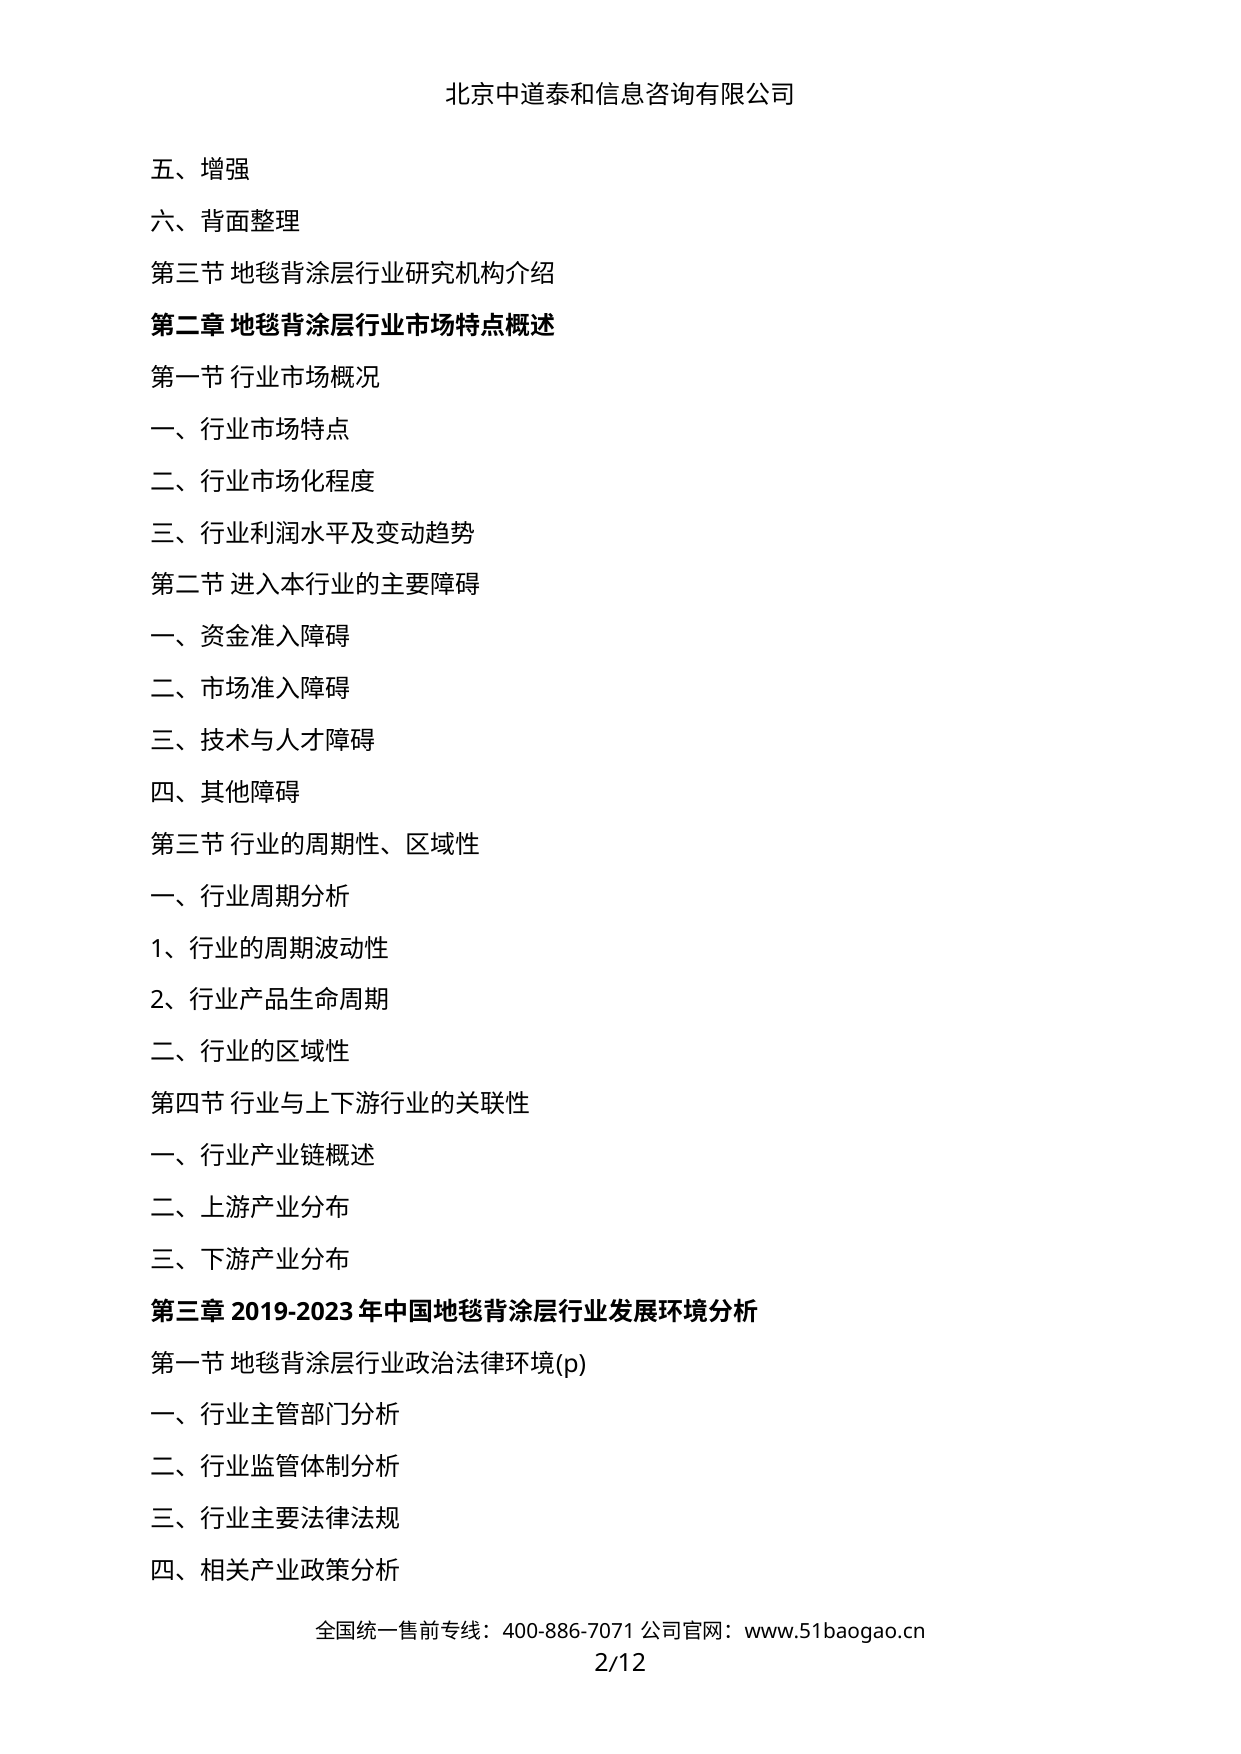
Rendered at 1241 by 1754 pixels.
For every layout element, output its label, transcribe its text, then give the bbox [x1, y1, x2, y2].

text 第四节 行业与上下游行业的关联性 [150, 1084, 1090, 1120]
text 二、市场准入障碍 [150, 669, 1090, 705]
text 二、上游产业分布 [150, 1187, 1090, 1224]
text 四、相关产业政策分析 [150, 1551, 1090, 1587]
text 第二章 地毯背涂层行业市场特点概述 [150, 306, 1090, 342]
text 2、行业产品生命周期 [150, 980, 1090, 1016]
text 三、行业利润水平及变动趋势 [150, 513, 1090, 549]
text 一、行业周期分析 [150, 876, 1090, 912]
text 一、行业主管部门分析 [150, 1395, 1090, 1431]
text 二、行业市场化程度 [150, 461, 1090, 497]
text 五、增强 [150, 150, 1090, 186]
text 第三节 行业的周期性、区域性 [150, 824, 1090, 861]
text 第二节 进入本行业的主要障碍 [150, 565, 1090, 601]
text 三、下游产业分布 [150, 1239, 1090, 1276]
text 1、行业的周期波动性 [150, 928, 1090, 964]
text 第一节 行业市场概况 [150, 357, 1090, 394]
text 三、技术与人才障碍 [150, 721, 1090, 757]
text 六、背面整理 [150, 202, 1090, 238]
text 一、行业市场特点 [150, 409, 1090, 446]
text 二、行业的区域性 [150, 1032, 1090, 1068]
text 一、资金准入障碍 [150, 617, 1090, 653]
text 一、行业产业链概述 [150, 1136, 1090, 1172]
text 第一节 地毯背涂层行业政治法律环境(p) [150, 1343, 1090, 1379]
text 三、行业主要法律法规 [150, 1499, 1090, 1535]
text 第三章 2019-2023年中国地毯背涂层行业发展环境分析 [150, 1291, 1090, 1327]
text 第三节 地毯背涂层行业研究机构介绍 [150, 254, 1090, 290]
text 二、行业监管体制分析 [150, 1447, 1090, 1483]
text 四、其他障碍 [150, 772, 1090, 809]
